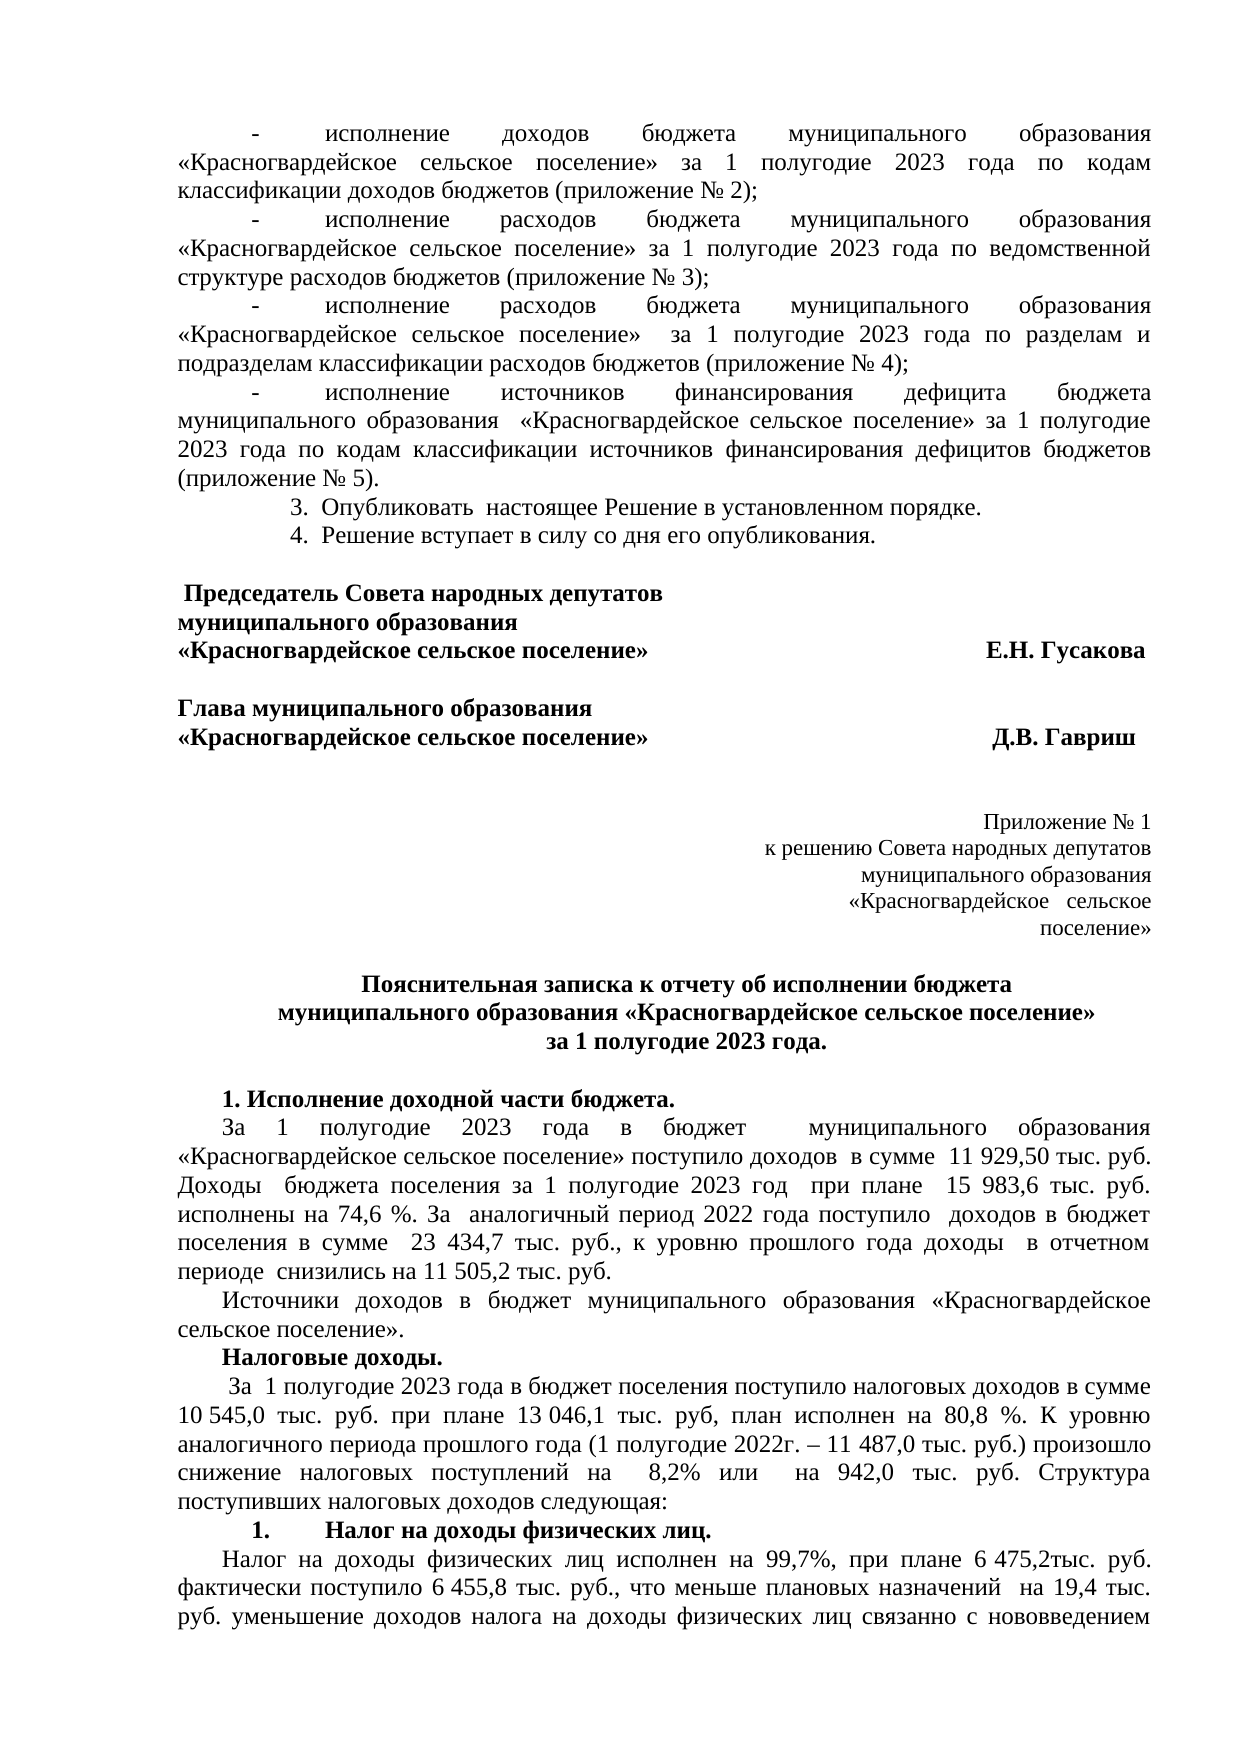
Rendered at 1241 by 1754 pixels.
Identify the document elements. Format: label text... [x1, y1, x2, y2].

text Глава муниципального образования [177, 693, 1152, 722]
text - исполнение источников финансирования дефицита бюджета муниципального образования «Красногвардейское сельское поселение» за 1 полугодие 2023 года по кодам классификации источников финансирования дефицитов бюджетов (приложение № 5). [177, 377, 1152, 492]
text «Красногвардейское сельское поселение» Е.Н. Гусакова [177, 636, 1152, 664]
text - исполнение доходов бюджета муниципального образования «Красногвардейское сельское поселение» за 1 полугодие 2023 года по кодам классификации доходов бюджетов (приложение № 2); [177, 118, 1152, 204]
subtitle за 1 полугодие 2023 года. [177, 1026, 1152, 1055]
text муниципального образования [177, 861, 1152, 887]
text - исполнение расходов бюджета муниципального образования «Красногвардейское сельское поселение» за 1 полугодие 2023 года по разделам и подразделам классификации расходов бюджетов (приложение № 4); [177, 291, 1152, 377]
list Налог на доходы физических лиц. [177, 1515, 1152, 1544]
text Налоговые доходы. [177, 1342, 1152, 1371]
text 3. Опубликовать настоящее Решение в установленном порядке. [177, 492, 1152, 521]
text За 1 полугодие 2023 года в бюджет муниципального образования «Красногвардейское сельское поселение» поступило доходов в сумме 11 929,50 тыс. руб. Доходы бюджета поселения за 1 полугодие 2023 год при плане 15 983,6 тыс. руб. исполнены на 74,6 %. За аналогичный период 2022 года поступило доходов в бюджет поселения в сумме 23 434,7 тыс. руб., к уровню прошлого года доходы в отчетном периоде снизились на 11 505,2 тыс. руб. [177, 1112, 1152, 1285]
text 4. Решение вступает в силу со дня его опубликования. [177, 521, 1152, 549]
text муниципального образования [177, 607, 1152, 636]
text Председатель Совета народных депутатов [177, 578, 1152, 607]
text За 1 полугодие 2023 года в бюджет поселения поступило налоговых доходов в сумме 10 545,0 тыс. руб. при плане 13 046,1 тыс. руб, план исполнен на 80,8 %. К уровню аналогичного периода прошлого года (1 полугодие 2022г. – 11 487,0 тыс. руб.) произошло снижение налоговых поступлений на 8,2% или на 942,0 тыс. руб. Структура поступивших налоговых доходов следующая: [177, 1371, 1152, 1515]
text Источники доходов в бюджет муниципального образования «Красногвардейское сельское поселение». [177, 1285, 1152, 1342]
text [177, 1544, 1152, 1630]
text «Красногвардейское сельское поселение» Д.В. Гавриш [177, 722, 1152, 751]
text - исполнение расходов бюджета муниципального образования «Красногвардейское сельское поселение» за 1 полугодие 2023 года по ведомственной структуре расходов бюджетов (приложение № 3); [177, 204, 1152, 291]
text 1. Исполнение доходной части бюджета. [177, 1084, 1152, 1112]
text «Красногвардейское сельское [177, 887, 1152, 913]
subtitle муниципального образования «Красногвардейское сельское поселение» [177, 997, 1152, 1026]
text поселение» [177, 913, 1152, 940]
text к решению Совета народных депутатов [177, 834, 1152, 861]
text Приложение № 1 [177, 808, 1152, 834]
subtitle Пояснительная записка к отчету об исполнении бюджета [177, 969, 1152, 997]
